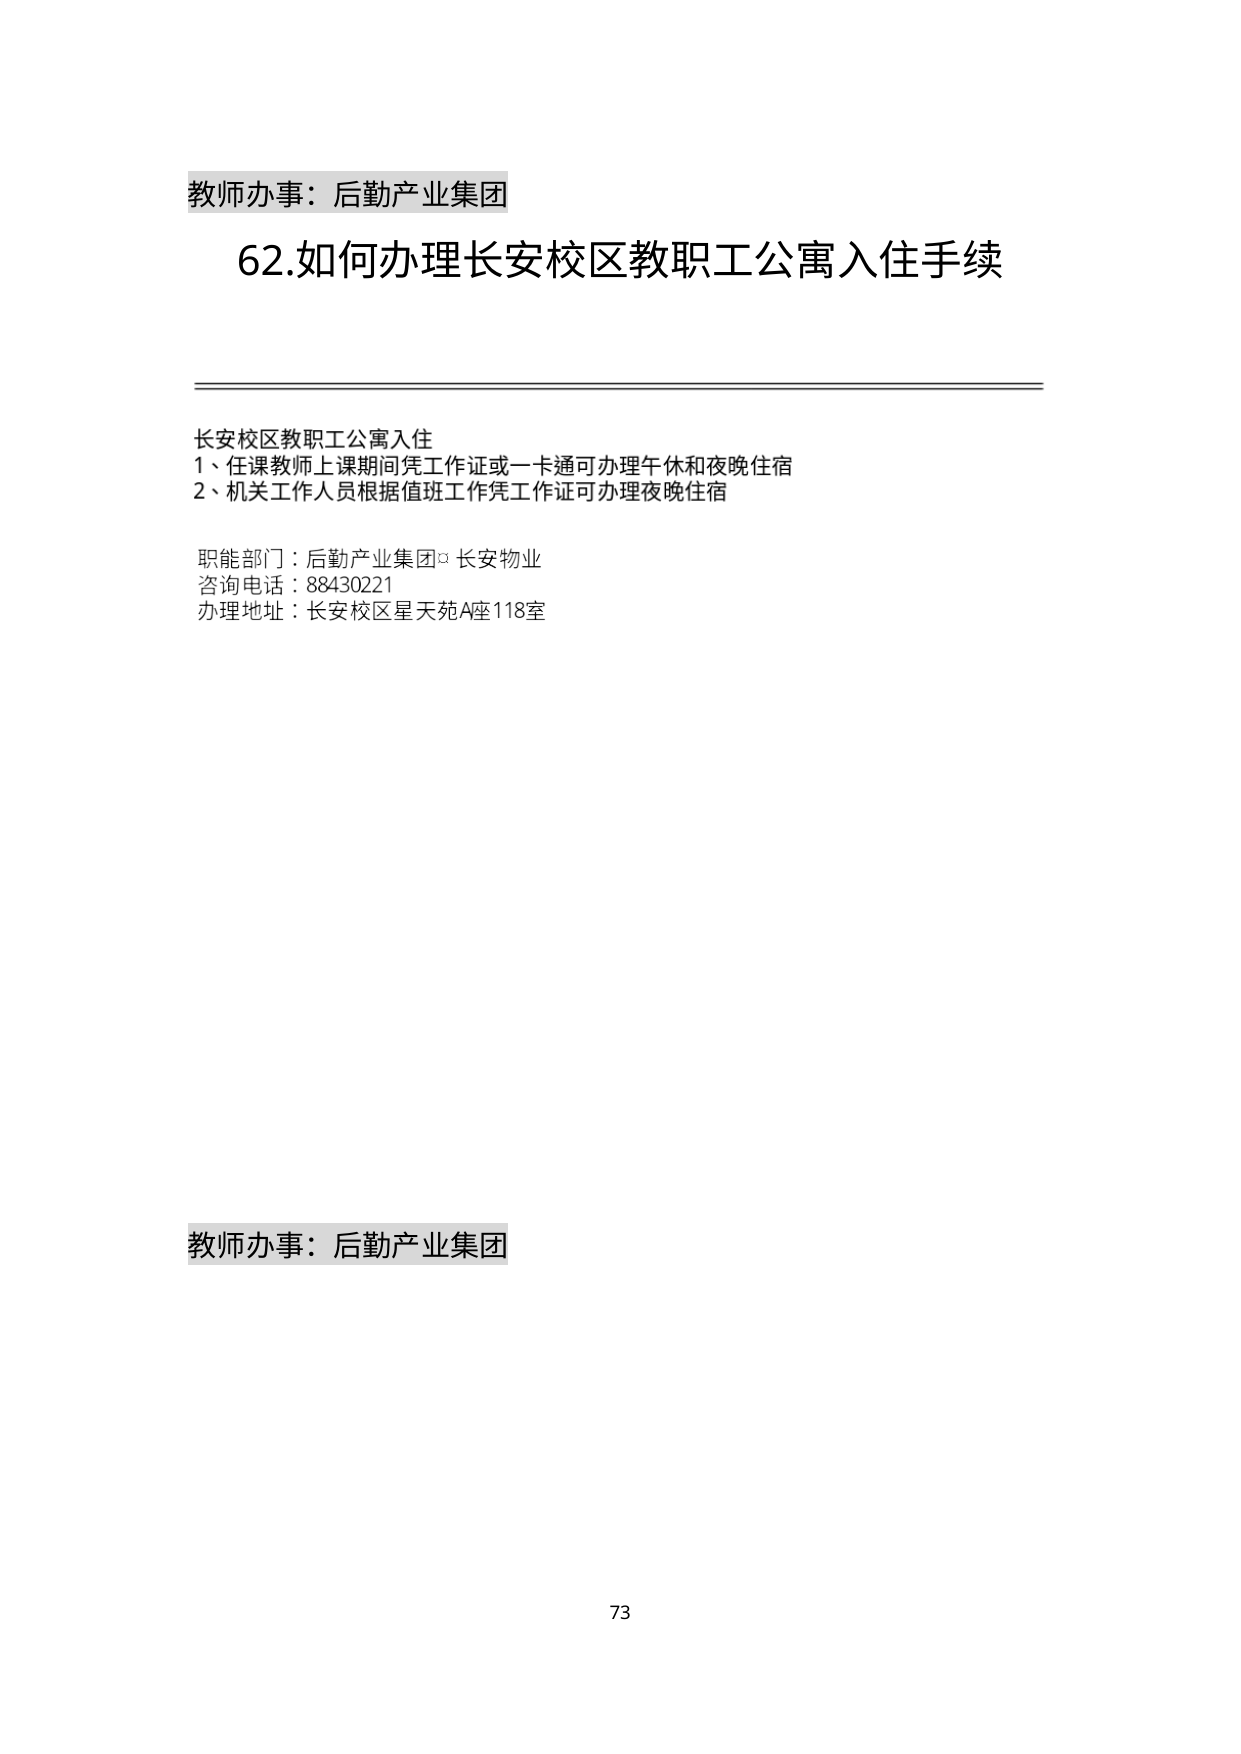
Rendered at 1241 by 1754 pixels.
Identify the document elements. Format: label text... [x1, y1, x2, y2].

subtitle 62.如何办理长安校区教职工公寓入住手续 [187, 225, 1053, 290]
text 教师办事：后勤产业集团 [187, 160, 1053, 225]
text 教师办事：后勤产业集团 [187, 1212, 1053, 1277]
